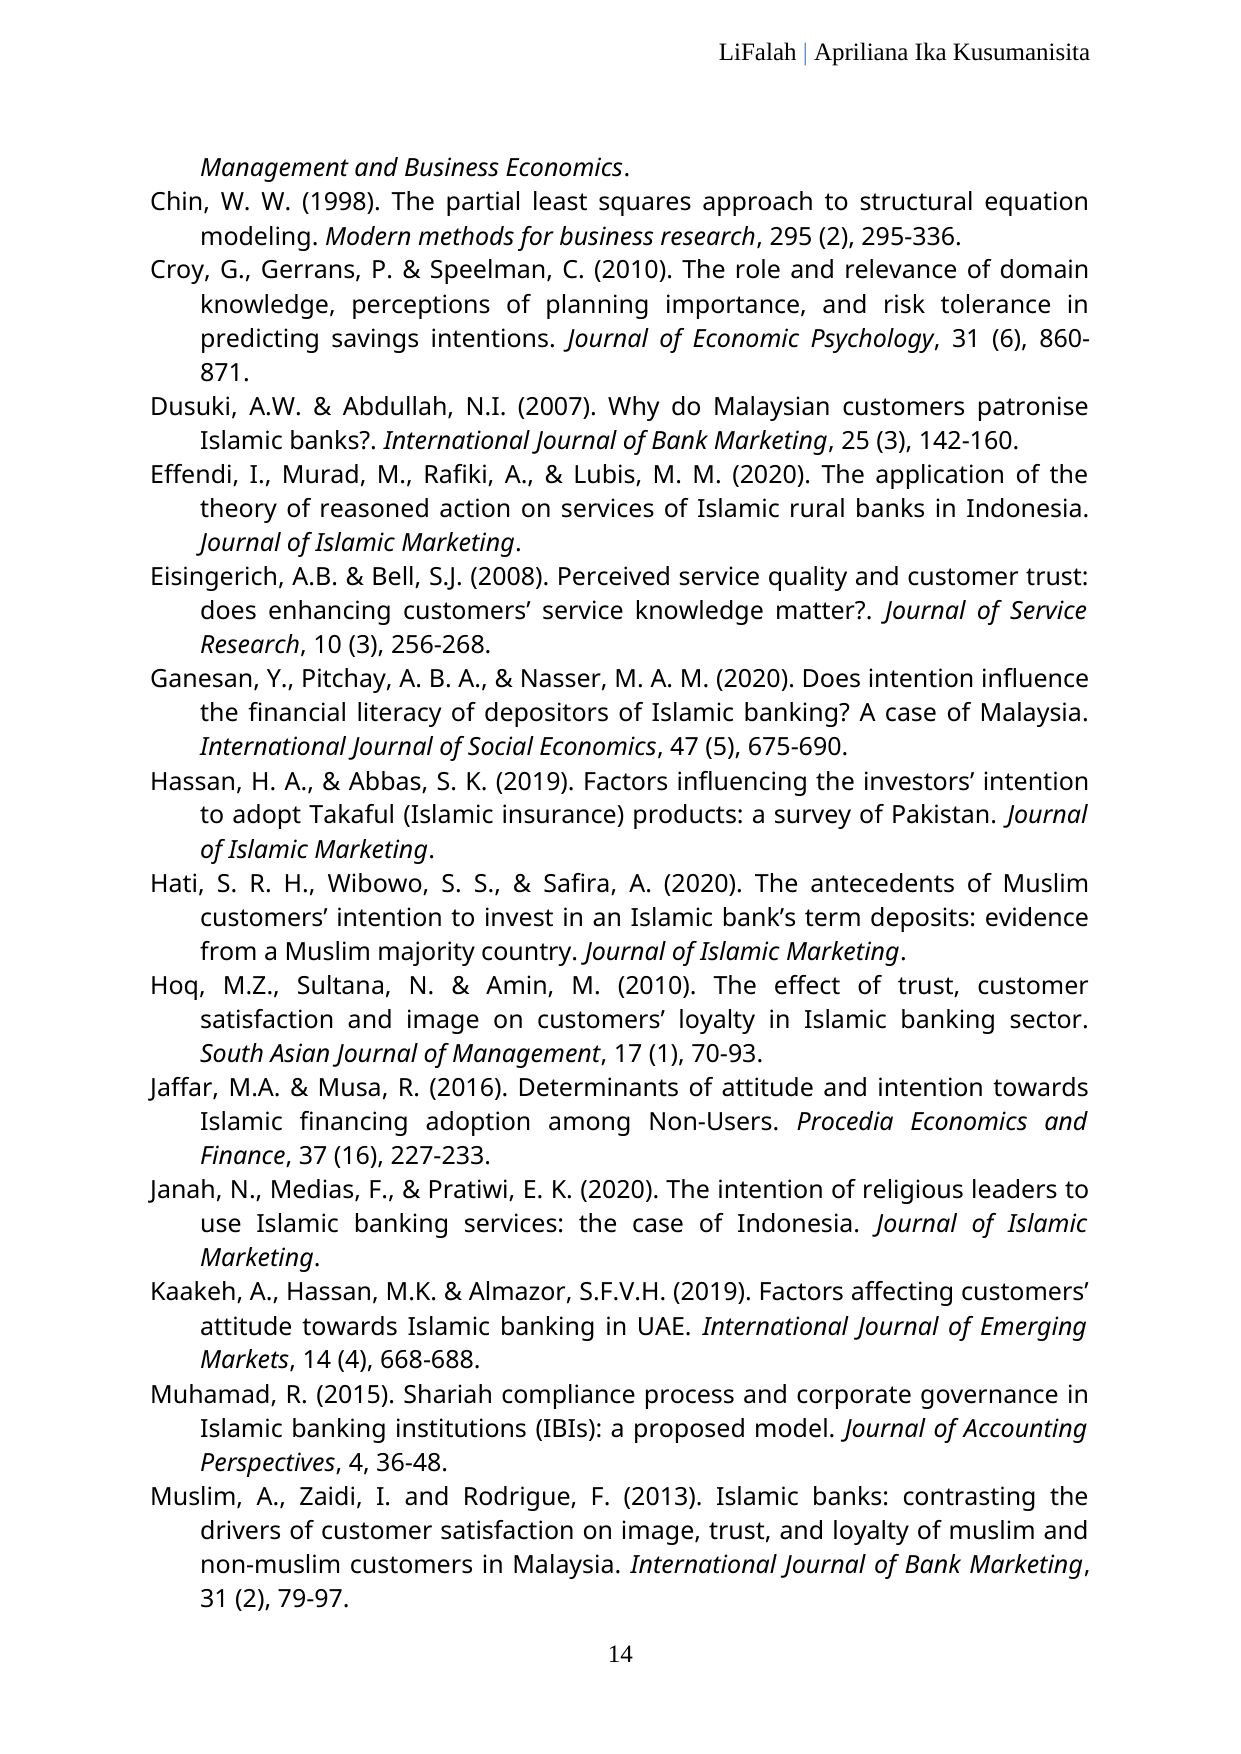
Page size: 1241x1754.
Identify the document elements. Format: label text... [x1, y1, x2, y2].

text Hati, S. R. H., Wibowo, S. S., & Safira, A. (2020). The antecedents of Muslim customers’ intention to invest in an Islamic bank’s term deposits: evidence from a Muslim majority country. Journal of Islamic Marketing. [150, 865, 1090, 967]
text Kaakeh, A., Hassan, M.K. & Almazor, S.F.V.H. (2019). Factors affecting customers’ attitude towards Islamic banking in UAE. International Journal of Emerging Markets, 14 (4), 668-688. [150, 1274, 1090, 1376]
text Muslim, A., Zaidi, I. and Rodrigue, F. (2013). Islamic banks: contrasting the drivers of customer satisfaction on image, trust, and loyalty of muslim and non-muslim customers in Malaysia. International Journal of Bank Marketing, 31 (2), 79-97. [150, 1478, 1090, 1615]
text Croy, G., Gerrans, P. & Speelman, C. (2010). The role and relevance of domain knowledge, perceptions of planning importance, and risk tolerance in predicting savings intentions. Journal of Economic Psychology, 31 (6), 860-871. [150, 252, 1090, 388]
text Chin, W. W. (1998). The partial least squares approach to structural equation modeling. Modern methods for business research, 295 (2), 295-336. [150, 184, 1090, 252]
text Janah, N., Medias, F., & Pratiwi, E. K. (2020). The intention of religious leaders to use Islamic banking services: the case of Indonesia. Journal of Islamic Marketing. [150, 1172, 1090, 1274]
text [150, 150, 1090, 184]
text Jaffar, M.A. & Musa, R. (2016). Determinants of attitude and intention towards Islamic financing adoption among Non-Users. Procedia Economics and Finance, 37 (16), 227-233. [150, 1070, 1090, 1172]
text Hassan, H. A., & Abbas, S. K. (2019). Factors influencing the investors’ intention to adopt Takaful (Islamic insurance) products: a survey of Pakistan. Journal of Islamic Marketing. [150, 763, 1090, 865]
text Muhamad, R. (2015). Shariah compliance process and corporate governance in Islamic banking institutions (IBIs): a proposed model. Journal of Accounting Perspectives, 4, 36-48. [150, 1376, 1090, 1478]
text Effendi, I., Murad, M., Rafiki, A., & Lubis, M. M. (2020). The application of the theory of reasoned action on services of Islamic rural banks in Indonesia. Journal of Islamic Marketing. [150, 457, 1090, 559]
text Eisingerich, A.B. & Bell, S.J. (2008). Perceived service quality and customer trust: does enhancing customers’ service knowledge matter?. Journal of Service Research, 10 (3), 256-268. [150, 559, 1090, 661]
text Dusuki, A.W. & Abdullah, N.I. (2007). Why do Malaysian customers patronise Islamic banks?. International Journal of Bank Marketing, 25 (3), 142-160. [150, 388, 1090, 457]
text Ganesan, Y., Pitchay, A. B. A., & Nasser, M. A. M. (2020). Does intention influence the financial literacy of depositors of Islamic banking? A case of Malaysia. International Journal of Social Economics, 47 (5), 675-690. [150, 661, 1090, 763]
text Hoq, M.Z., Sultana, N. & Amin, M. (2010). The effect of trust, customer satisfaction and image on customers’ loyalty in Islamic banking sector. South Asian Journal of Management, 17 (1), 70-93. [150, 967, 1090, 1070]
